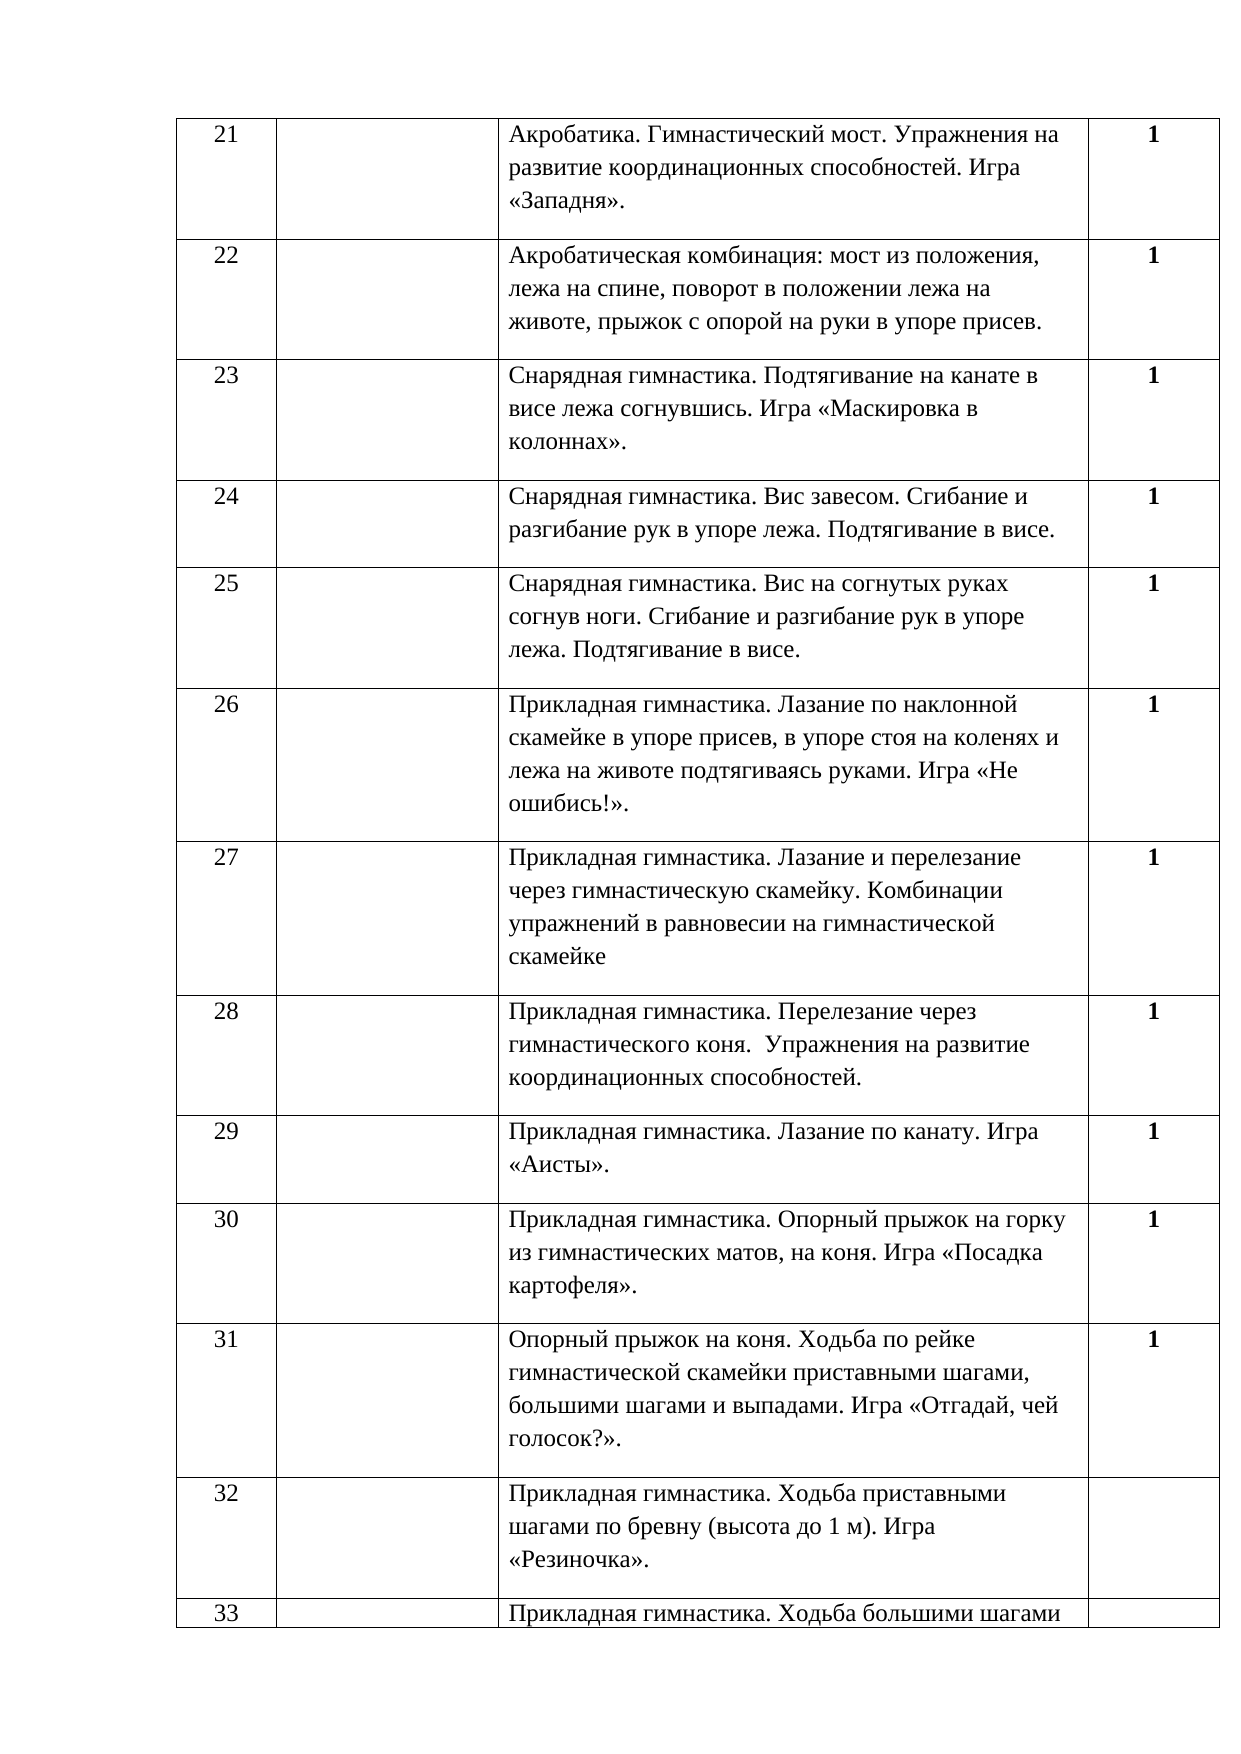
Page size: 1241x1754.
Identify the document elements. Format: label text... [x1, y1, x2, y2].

table_cell 26 [177, 689, 276, 841]
table_cell [277, 240, 498, 359]
table_cell 1 [1089, 568, 1219, 688]
table_cell 29 [177, 1116, 276, 1203]
table_cell Прикладная гимнастика. Лазание по наклонной скамейке в упоре присев, в упоре стоя на коленях и лежа на животе подтягиваясь руками. Игра «Не ошибись!». [499, 689, 1088, 841]
table_cell [277, 568, 498, 688]
table_cell Снарядная гимнастика. Вис на согнутых руках согнув ноги. Сгибание и разгибание рук в упоре лежа. Подтягивание в висе. [499, 568, 1088, 688]
table_cell [277, 1478, 498, 1597]
table_cell [277, 1599, 498, 1627]
table_cell [277, 996, 498, 1115]
table_cell 1 [1089, 240, 1219, 359]
table_cell 31 [177, 1324, 276, 1477]
table_cell Прикладная гимнастика. Опорный прыжок на горку из гимнастических матов, на коня. Игра «Посадка картофеля». [499, 1204, 1088, 1323]
table_cell [277, 119, 498, 239]
table_cell [277, 1204, 498, 1323]
table_cell 30 [177, 1204, 276, 1323]
table_cell Снарядная гимнастика. Вис завесом. Сгибание и разгибание рук в упоре лежа. Подтягивание в висе. [499, 481, 1088, 567]
table_cell 23 [177, 360, 276, 480]
table_cell 1 [1089, 1324, 1219, 1477]
table_cell 1 [1089, 1116, 1219, 1203]
table_cell [277, 481, 498, 567]
table_cell Прикладная гимнастика. Перелезание через гимнастического коня. Упражнения на развитие координационных способностей. [499, 996, 1088, 1115]
table_cell 1 [1089, 689, 1219, 841]
table_cell [277, 1324, 498, 1477]
table_cell 1 [1089, 1204, 1219, 1323]
table_cell [1089, 1478, 1219, 1597]
table_cell [277, 1116, 498, 1203]
table_cell Акробатика. Гимнастический мост. Упражнения на развитие координационных способностей. Игра «Западня». [499, 119, 1088, 239]
table_cell 28 [177, 996, 276, 1115]
table_cell 27 [177, 842, 276, 995]
table_cell 21 [177, 119, 276, 239]
table_cell [1089, 1599, 1219, 1627]
table_cell 1 [1089, 360, 1219, 480]
table_cell 24 [177, 481, 276, 567]
table_cell 1 [1089, 119, 1219, 239]
table_cell [277, 360, 498, 480]
table_cell [277, 689, 498, 841]
table_cell Акробатическая комбинация: мост из положения, лежа на спине, поворот в положении лежа на животе, прыжок с опорой на руки в упоре присев. [499, 240, 1088, 359]
table_cell 1 [1089, 481, 1219, 567]
table_cell 22 [177, 240, 276, 359]
table_cell [277, 842, 498, 995]
table_cell 1 [1089, 996, 1219, 1115]
table_cell Прикладная гимнастика. Лазание по канату. Игра «Аисты». [499, 1116, 1088, 1203]
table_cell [499, 1599, 1088, 1627]
table_cell Снарядная гимнастика. Подтягивание на канате в висе лежа согнувшись. Игра «Маскировка в колоннах». [499, 360, 1088, 480]
table_cell 25 [177, 568, 276, 688]
table_cell Прикладная гимнастика. Лазание и перелезание через гимнастическую скамейку. Комбинации упражнений в равновесии на гимнастической скамейке [499, 842, 1088, 995]
table_cell Прикладная гимнастика. Ходьба приставными шагами по бревну (высота до 1 м). Игра «Резиночка». [499, 1478, 1088, 1597]
table_cell 33 [177, 1599, 276, 1627]
table_cell 32 [177, 1478, 276, 1597]
table_cell 1 [1089, 842, 1219, 995]
table_cell Опорный прыжок на коня. Ходьба по рейке гимнастической скамейки приставными шагами, большими шагами и выпадами. Игра «Отгадай, чей голосок?». [499, 1324, 1088, 1477]
